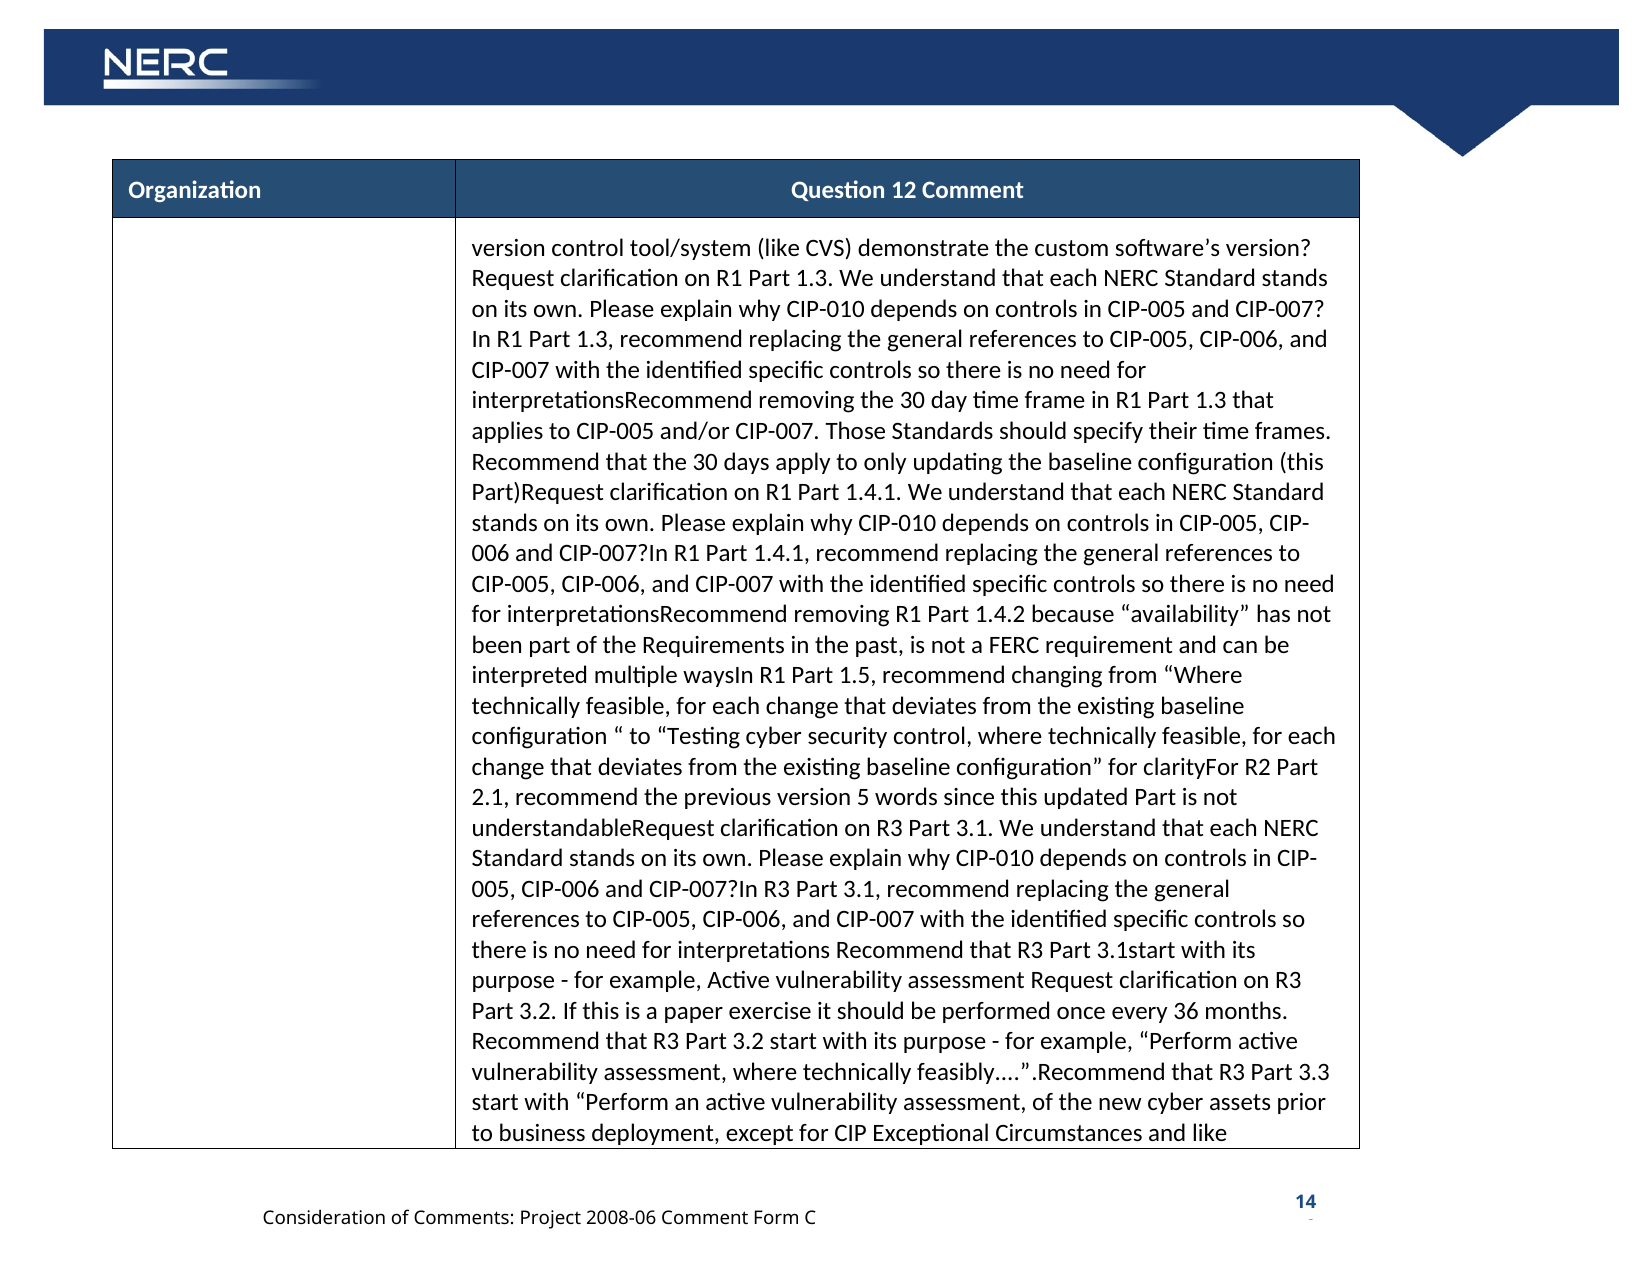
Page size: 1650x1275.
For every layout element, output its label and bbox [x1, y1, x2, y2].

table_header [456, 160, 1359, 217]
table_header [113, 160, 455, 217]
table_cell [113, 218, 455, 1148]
picture [43, 29, 1619, 157]
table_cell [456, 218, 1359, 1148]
